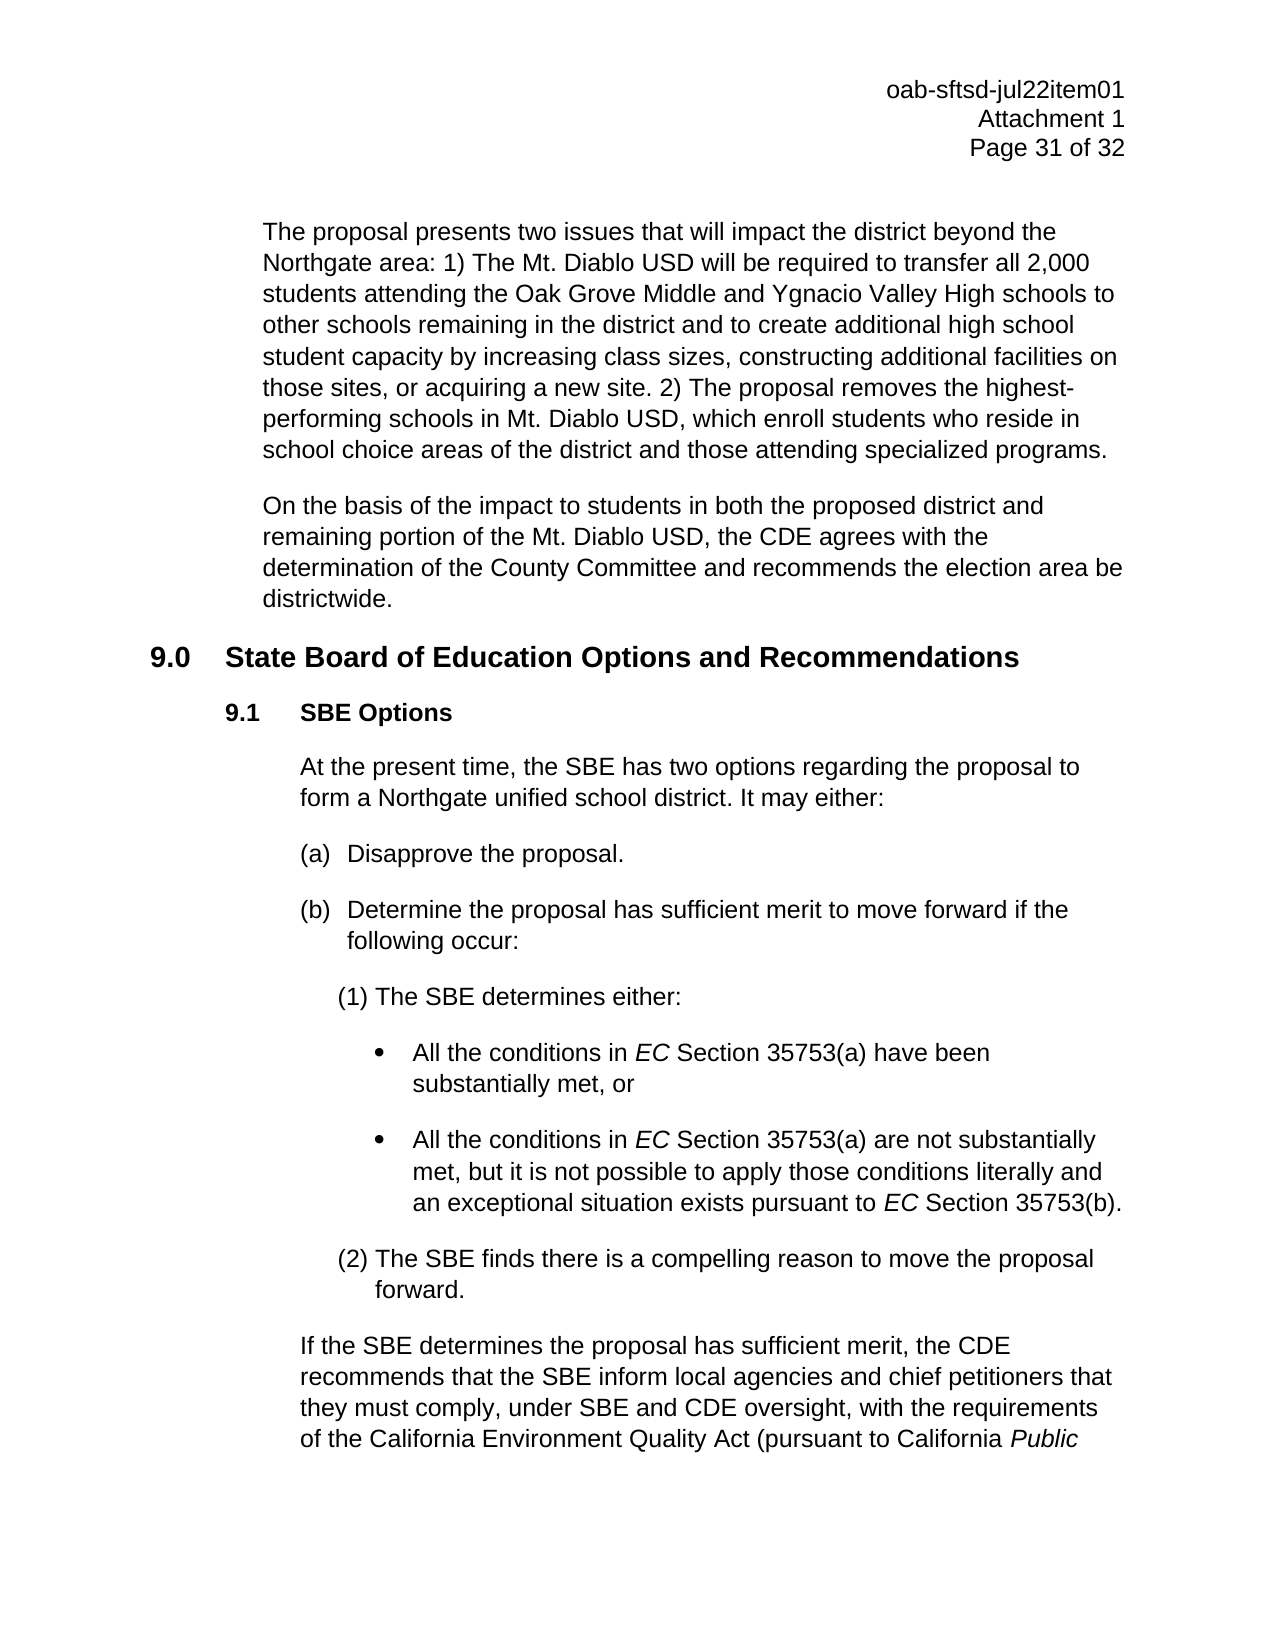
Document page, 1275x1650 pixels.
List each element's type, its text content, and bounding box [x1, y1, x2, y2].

text The proposal presents two issues that will impact the district beyond the Northgate area: 1) The Mt. Diablo USD will be required to transfer all 2,000 students attending the Oak Grove Middle and Ygnacio Valley High schools to other schools remaining in the district and to create additional high school student capacity by increasing class sizes, constructing additional facilities on those sites, or acquiring a new site. 2) The proposal removes the highest-performing schools in Mt. Diablo USD, which enroll students who reside in school choice areas of the district and those attending specialized programs. [262, 217, 1125, 463]
list All the conditions in EC Section 35753(a) have been substantially met, or [375, 1038, 1125, 1098]
text (b) Determine the proposal has sufficient merit to move forward if the following occur: [300, 895, 1125, 955]
text (2) The SBE finds there is a compelling reason to move the proposal forward. [337, 1244, 1125, 1303]
subtitle State Board of Education Options and Recommendations [150, 640, 1125, 673]
text (a) Disapprove the proposal. [300, 839, 1125, 868]
list All the conditions in EC Section 35753(a) are not substantially met, but it is not possible to apply those conditions literally and an exceptional situation exists pursuant to EC Section 35753(b). [375, 1126, 1125, 1216]
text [300, 1331, 1125, 1453]
text On the basis of the impact to students in both the proposed district and remaining portion of the Mt. Diablo USD, the CDE agrees with the determination of the County Committee and recommends the election area be districtwide. [262, 491, 1125, 612]
text (1) The SBE determines either: [337, 982, 1125, 1011]
subtitle SBE Options [225, 698, 1125, 727]
text At the present time, the SBE has two options regarding the proposal to form a Northgate unified school district. It may either: [300, 752, 1125, 812]
